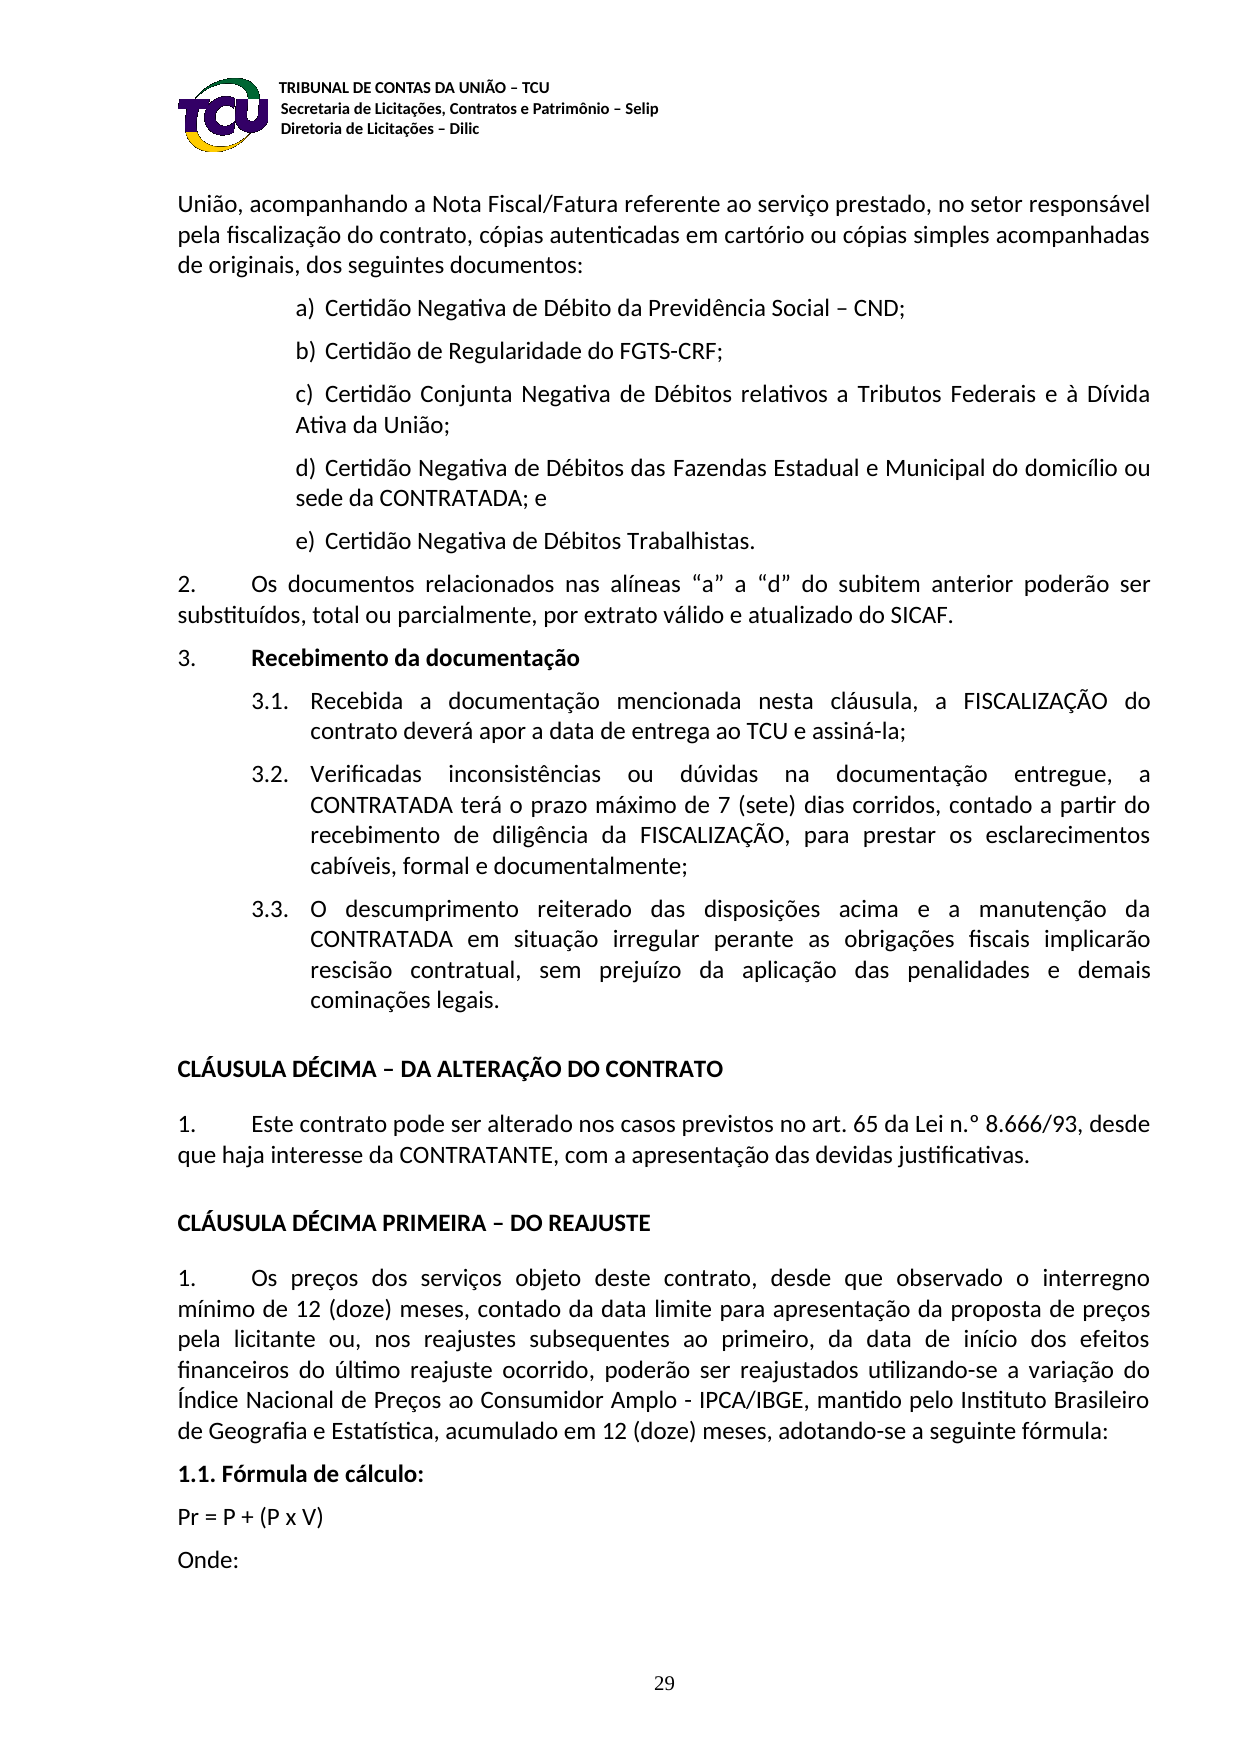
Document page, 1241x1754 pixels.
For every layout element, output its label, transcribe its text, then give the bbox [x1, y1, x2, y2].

text Onde: [177, 1544, 1152, 1574]
list Certidão de Regularidade do FGTS-CRF; [295, 335, 1152, 366]
text 3.2. Verificadas inconsistências ou dúvidas na documentação entregue, a CONTRATADA terá o prazo máximo de 7 (sete) dias corridos, contado a partir do recebimento de diligência da FISCALIZAÇÃO, para prestar os esclarecimentos cabíveis, formal e documentalmente; [251, 758, 1152, 881]
subtitle CLÁUSULA DÉCIMA – DA ALTERAÇÃO DO CONTRATO [177, 1053, 1152, 1083]
list Certidão Negativa de Débitos Trabalhistas. [295, 525, 1152, 556]
text 3.1. Recebida a documentação mencionada nesta cláusula, a FISCALIZAÇÃO do contrato deverá apor a data de entrega ao TCU e assiná-la; [251, 685, 1152, 746]
text 1. Os preços dos serviços objeto deste contrato, desde que observado o interregno mínimo de 12 (doze) meses, contado da data limite para apresentação da proposta de preços pela licitante ou, nos reajustes subsequentes ao primeiro, da data de início dos efeitos financeiros do último reajuste ocorrido, poderão ser reajustados utilizando-se a variação do Índice Nacional de Preços ao Consumidor Amplo - IPCA/IBGE, mantido pelo Instituto Brasileiro de Geografia e Estatística, acumulado em 12 (doze) meses, adotando-se a seguinte fórmula: [177, 1262, 1152, 1445]
text 3. Recebimento da documentação [177, 642, 1152, 672]
subtitle CLÁUSULA DÉCIMA PRIMEIRA – DO REAJUSTE [177, 1207, 1152, 1237]
list Certidão Negativa de Débitos das Fazendas Estadual e Municipal do domicílio ou sede da CONTRATADA; e [295, 452, 1152, 513]
text 1.1. Fórmula de cálculo: [177, 1458, 1152, 1488]
text 1. Este contrato pode ser alterado nos casos previstos no art. 65 da Lei n.º 8.666/93, desde que haja interesse da CONTRATANTE, com a apresentação das devidas justificativas. [177, 1108, 1152, 1169]
text 2. Os documentos relacionados nas alíneas “a” a “d” do subitem anterior poderão ser substituídos, total ou parcialmente, por extrato válido e atualizado do SICAF. [177, 568, 1152, 629]
picture [177, 78, 268, 152]
text 3.3. O descumprimento reiterado das disposições acima e a manutenção da CONTRATADA em situação irregular perante as obrigações fiscais implicarão rescisão contratual, sem prejuízo da aplicação das penalidades e demais cominações legais. [251, 893, 1152, 1015]
list Certidão Conjunta Negativa de Débitos relativos a Tributos Federais e à Dívida Ativa da União; [295, 378, 1152, 439]
text Pr = P + (P x V) [177, 1501, 1152, 1531]
list Certidão Negativa de Débito da Previdência Social – CND; [295, 292, 1152, 323]
